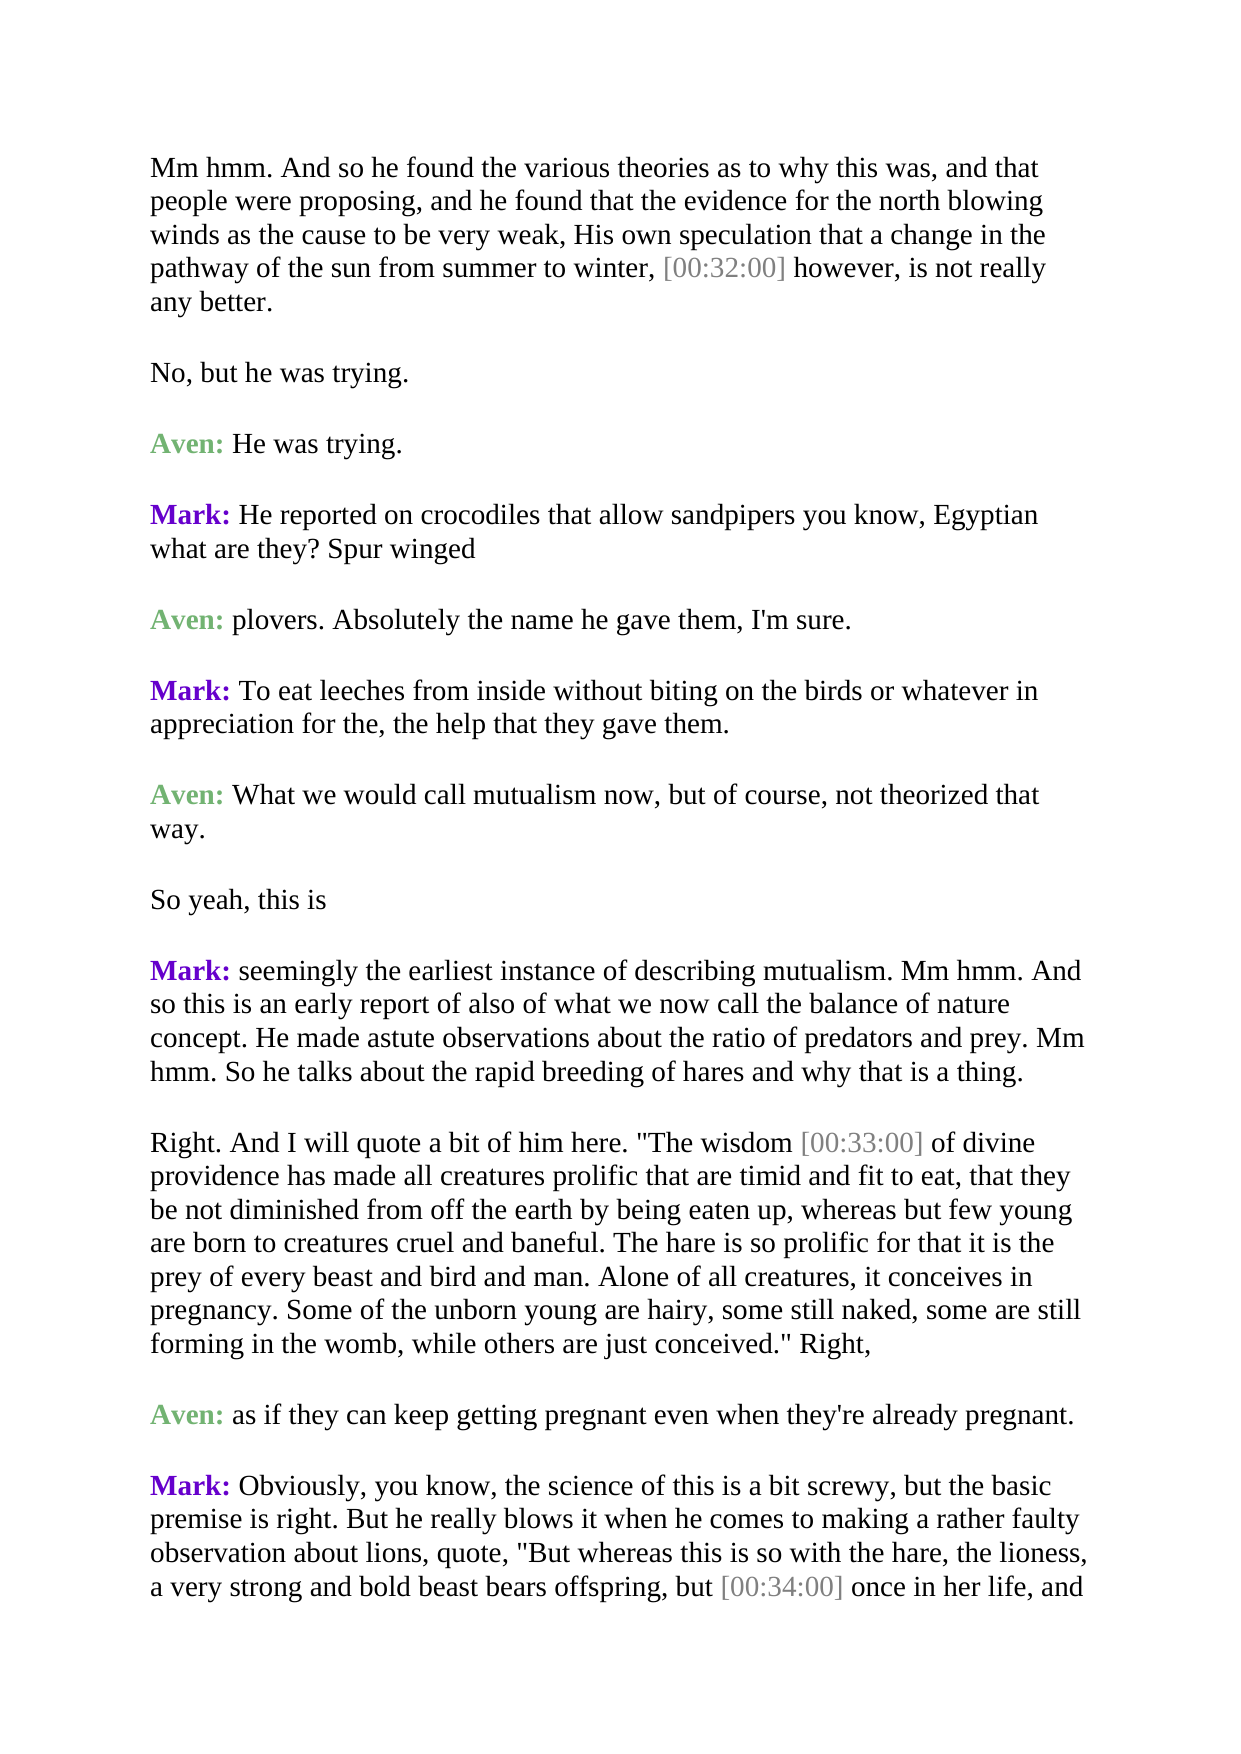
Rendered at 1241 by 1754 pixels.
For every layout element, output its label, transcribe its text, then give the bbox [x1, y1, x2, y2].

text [150, 1468, 1090, 1602]
text No, but he was trying. [150, 355, 1090, 389]
text Aven: What we would call mutualism now, but of course, not theorized that way. [150, 777, 1090, 844]
text Mm hmm. And so he found the various theories as to why this was, and that people were proposing, and he found that the evidence for the north blowing winds as the cause to be very weak, His own speculation that a change in the pathway of the sun from summer to winter, [00:32:00] however, is not really any better. [150, 150, 1090, 318]
text Mark: seemingly the earliest instance of describing mutualism. Mm hmm. And so this is an early report of also of what we now call the balance of nature concept. He made astute observations about the ratio of predators and prey. Mm hmm. So he talks about the rapid breeding of hares and why that is a thing. [150, 953, 1090, 1087]
text So yeah, this is [150, 882, 1090, 916]
text Aven: He was trying. [150, 426, 1090, 460]
text Aven: as if they can keep getting pregnant even when they're already pregnant. [150, 1397, 1090, 1431]
text Mark: He reported on crocodiles that allow sandpipers you know, Egyptian what are they? Spur winged [150, 497, 1090, 564]
text Right. And I will quote a bit of him here. "The wisdom [00:33:00] of divine providence has made all creatures prolific that are timid and fit to eat, that they be not diminished from off the earth by being eaten up, whereas but few young are born to creatures cruel and baneful. The hare is so prolific for that it is the prey of every beast and bird and man. Alone of all creatures, it conceives in pregnancy. Some of the unborn young are hairy, some still naked, some are still forming in the womb, while others are just conceived." Right, [150, 1125, 1090, 1359]
text Aven: plovers. Absolutely the name he gave them, I'm sure. [150, 602, 1090, 635]
text Mark: To eat leeches from inside without biting on the birds or whatever in appreciation for the, the help that they gave them. [150, 673, 1090, 740]
